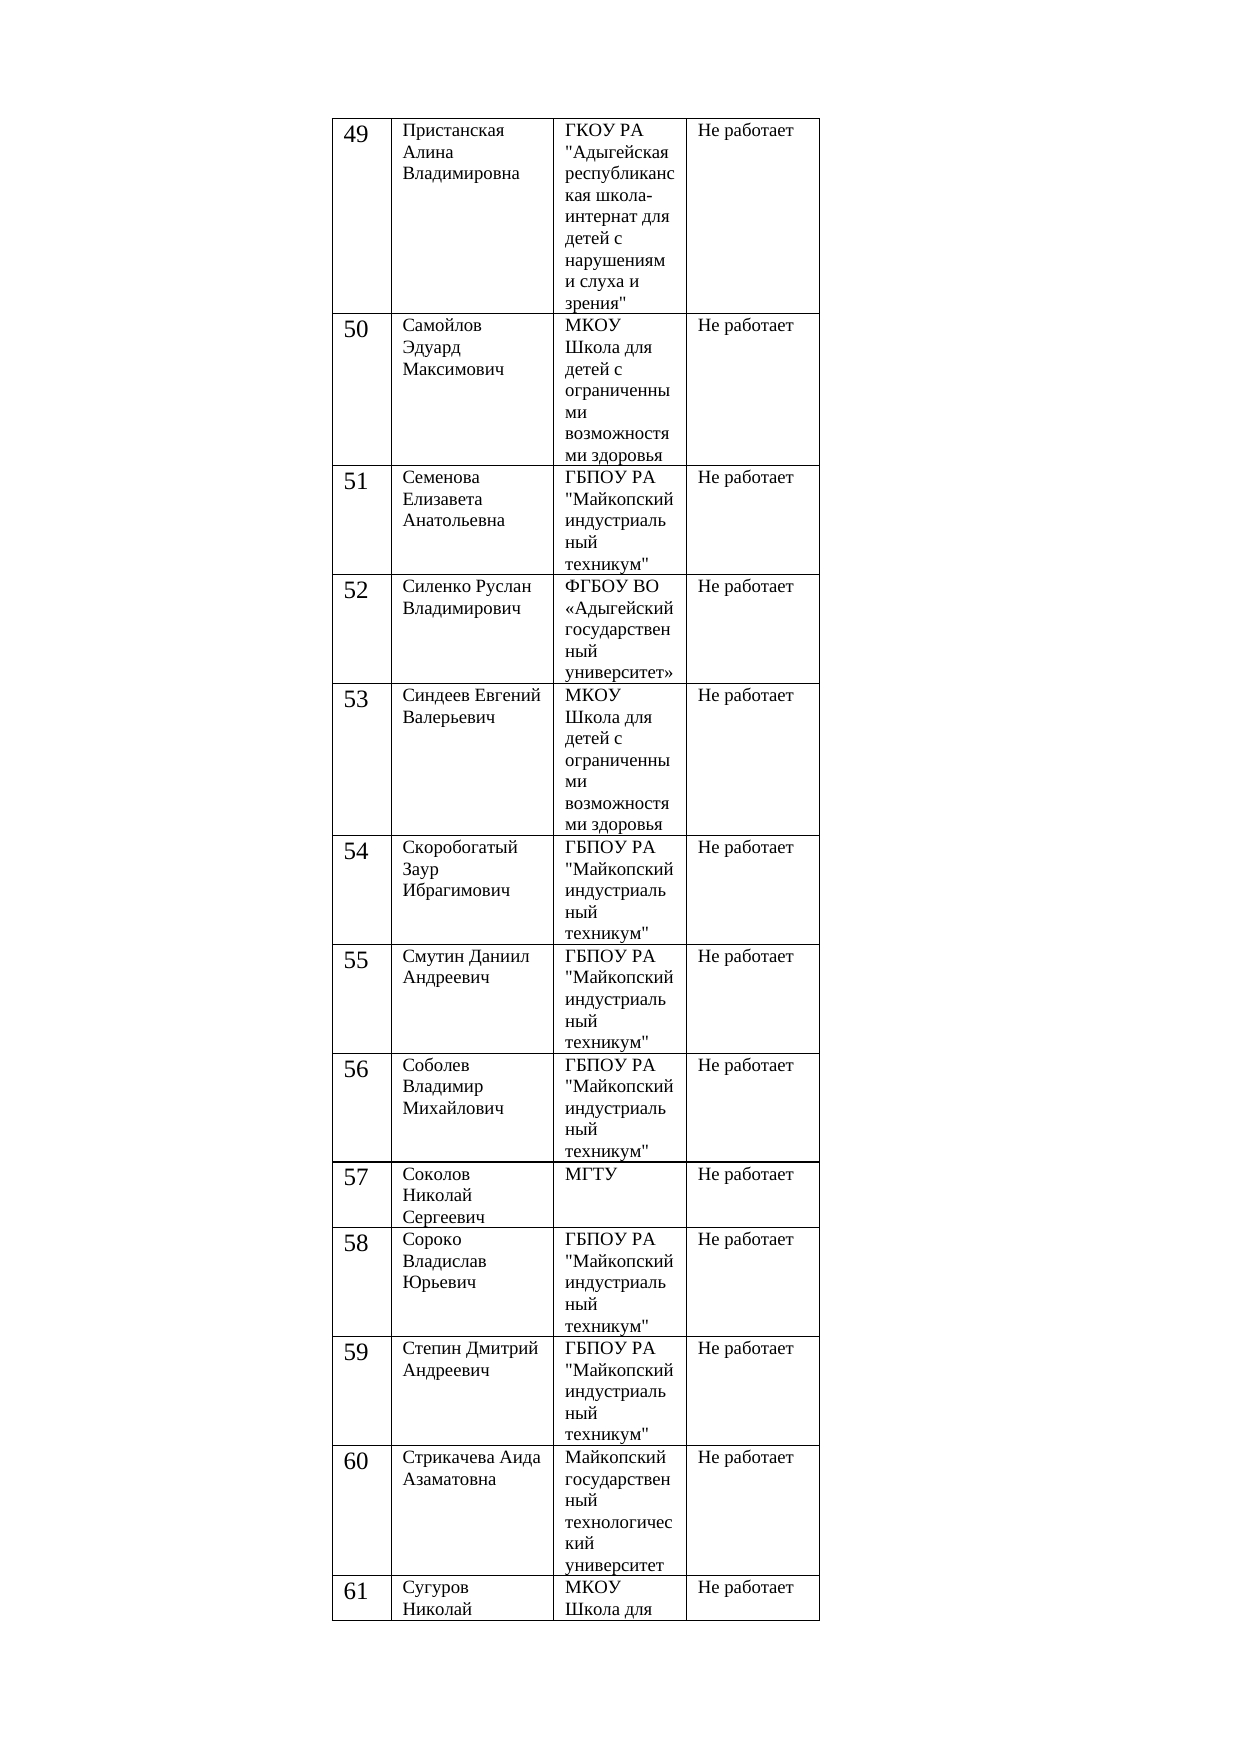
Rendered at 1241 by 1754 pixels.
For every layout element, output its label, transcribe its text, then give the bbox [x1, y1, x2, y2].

table_cell 58 [333, 1228, 391, 1336]
table_cell 56 [333, 1054, 391, 1161]
table_cell Не работает [687, 1163, 819, 1227]
table_cell Сороко Владислав Юрьевич [392, 1228, 553, 1336]
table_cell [392, 1576, 553, 1619]
table_cell Не работает [687, 575, 819, 683]
table_cell Пристанская Алина Владимировна [392, 119, 553, 313]
table_cell 57 [333, 1163, 391, 1227]
table_cell 53 [333, 684, 391, 835]
table_cell Не работает [687, 314, 819, 465]
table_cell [554, 1576, 686, 1619]
table_cell Не работает [687, 1228, 819, 1336]
table_cell Стрикачева Аида Азаматовна [392, 1446, 553, 1575]
table_cell Соколов Николай Сергеевич [392, 1163, 553, 1227]
table_cell Степин Дмитрий Андреевич [392, 1337, 553, 1445]
table_cell Майкопский государственный технологический университет [554, 1446, 686, 1575]
table_cell 54 [333, 836, 391, 944]
table_cell Не работает [687, 1337, 819, 1445]
table_cell Скоробогатый Заур Ибрагимович [392, 836, 553, 944]
table_cell МГТУ [554, 1163, 686, 1227]
table_cell Не работает [687, 684, 819, 835]
table_cell 49 [333, 119, 391, 313]
table_cell ФГБОУ ВО «Адыгейский государственный университет» [554, 575, 686, 683]
table_cell Силенко Руслан Владимирович [392, 575, 553, 683]
table_cell МКОУ Школа для детей с ограниченными возможностями здоровья [554, 684, 686, 835]
table_cell ГБПОУ РА "Майкопский индустриальный техникум" [554, 1054, 686, 1161]
table_cell Не работает [687, 1054, 819, 1161]
table_cell 55 [333, 945, 391, 1053]
table_cell Не работает [687, 119, 819, 313]
table_cell 52 [333, 575, 391, 683]
table_cell ГБПОУ РА "Майкопский индустриальный техникум" [554, 1337, 686, 1445]
table_cell Смутин Даниил Андреевич [392, 945, 553, 1053]
table_cell 59 [333, 1337, 391, 1445]
table_cell ГБПОУ РА "Майкопский индустриальный техникум" [554, 945, 686, 1053]
table_cell ГКОУ РА "Адыгейская республиканская школа-интернат для детей с нарушениями слуха и зрения" [554, 119, 686, 313]
table_cell Синдеев Евгений Валерьевич [392, 684, 553, 835]
table_cell ГБПОУ РА "Майкопский индустриальный техникум" [554, 1228, 686, 1336]
table_cell 60 [333, 1446, 391, 1575]
table_cell Самойлов Эдуард Максимович [392, 314, 553, 465]
table_cell 61 [333, 1576, 391, 1619]
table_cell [554, 314, 686, 465]
table_cell Соболев Владимир Михайлович [392, 1054, 553, 1161]
table_cell Не работает [687, 1576, 819, 1619]
table_cell Не работает [687, 466, 819, 574]
table_cell Не работает [687, 945, 819, 1053]
table_cell Не работает [687, 1446, 819, 1575]
table_cell ГБПОУ РА "Майкопский индустриальный техникум" [554, 836, 686, 944]
table_cell ГБПОУ РА "Майкопский индустриальный техникум" [554, 466, 686, 574]
table_cell 50 [333, 314, 391, 465]
table_cell Не работает [687, 836, 819, 944]
table_cell 51 [333, 466, 391, 574]
table_cell Семенова Елизавета Анатольевна [392, 466, 553, 574]
